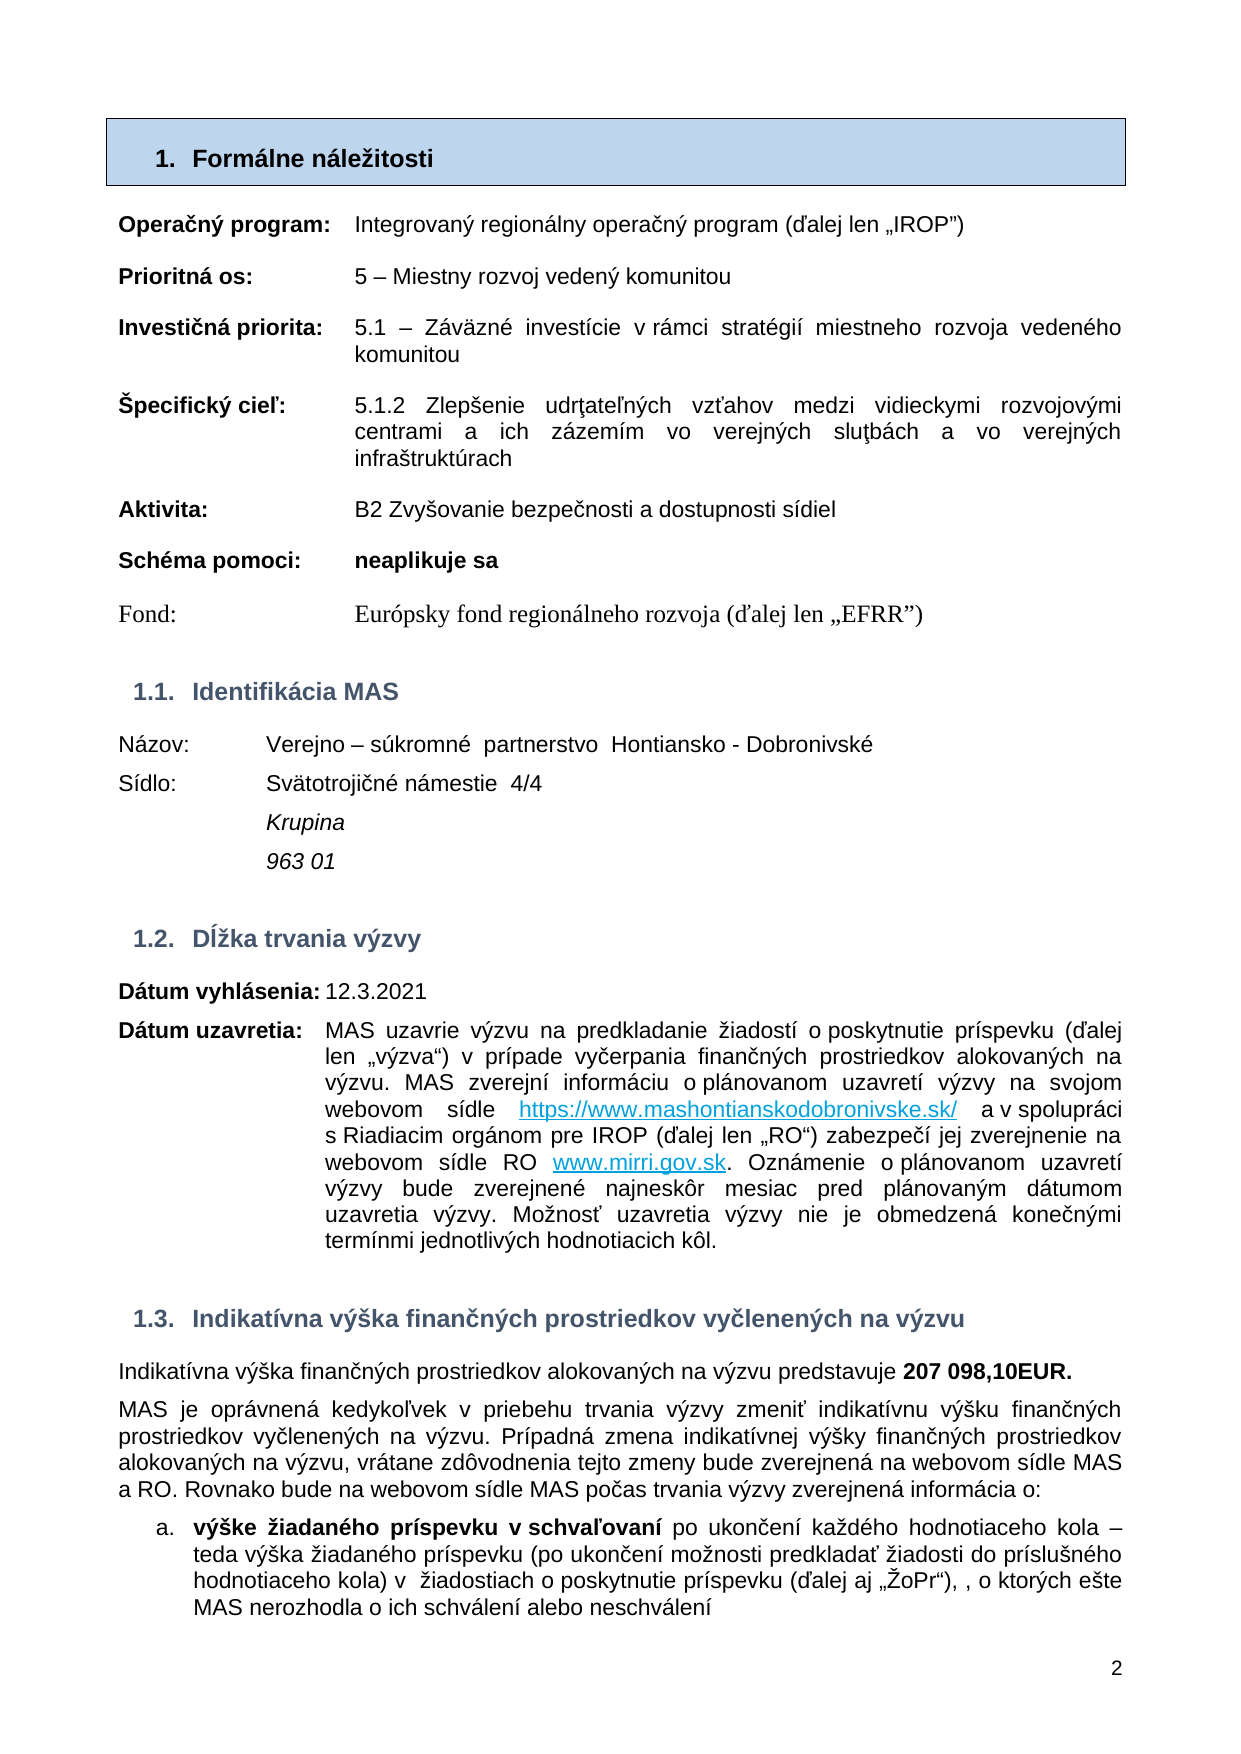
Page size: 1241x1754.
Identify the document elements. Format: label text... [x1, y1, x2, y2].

list Identifikácia MAS [133, 677, 1122, 706]
text Špecifický cieľ: [118, 392, 1122, 471]
list Indikatívna výška finančných prostriedkov vyčlenených na výzvu [133, 1304, 1122, 1333]
table_header Formálne náležitosti [107, 119, 1125, 185]
text Názov: Verejno – súkromné partnerstvo Hontiansko - Dobronivské [118, 731, 1122, 757]
text Dátum vyhlásenia: 12.3.2021 [118, 978, 1122, 1004]
text Aktivita: [118, 496, 1122, 522]
text Operačný program: Integrovaný regionálny operačný program (ďalej len „IROP”) [118, 211, 1122, 238]
text MAS je oprávnená kedykoľvek v priebehu trvania výzvy zmeniť indikatívnu výšku finančných prostriedkov vyčlenených na výzvu. Prípadná zmena indikatívnej výšky finančných prostriedkov alokovaných na výzvu, vrátane zdôvodnenia tejto zmeny bude zverejnená na webovom sídle MAS a RO. Rovnako bude na webovom sídle MAS počas trvania výzvy zverejnená informácia o: [118, 1396, 1122, 1502]
text Indikatívna výška finančných prostriedkov alokovaných na výzvu predstavuje 207 098,10EUR. [118, 1358, 1122, 1384]
text Investičná priorita: 5.1 – Záväzné investície v rámci stratégií miestneho rozvoja vedeného komunitou [118, 314, 1122, 367]
text Krupina [118, 809, 1122, 835]
text 963 01 [118, 848, 1122, 874]
text Sídlo: Svätotrojičné námestie 4/4 [118, 770, 1122, 796]
text Prioritná os: 5 – Miestny rozvoj vedený komunitou [118, 263, 1122, 289]
list výške žiadaného príspevku v schvaľovaní po ukončení každého hodnotiaceho kola – teda výška žiadaného príspevku (po ukončení možnosti predkladať žiadosti do príslušného hodnotiaceho kola) v žiadostiach o poskytnutie príspevku (ďalej aj „ŽoPr“), , o ktorých ešte MAS nerozhodla o ich schválení alebo neschválení [156, 1514, 1122, 1620]
text Schéma pomoci: [118, 547, 1122, 574]
text Dátum uzavretia: MAS uzavrie výzvu na predkladanie žiadostí o poskytnutie príspevku (ďalej len „výzva“) v prípade vyčerpania finančných prostriedkov alokovaných na výzvu. MAS zverejní informáciu o plánovanom uzavretí výzvy na svojom webovom sídle https://www.mashontianskodobronivske.sk/ a v spolupráci s Riadiacim orgánom pre IROP (ďalej len „RO“) zabezpečí jej zverejnenie na webovom sídle RO www.mirri.gov.sk. Oznámenie o plánovanom uzavretí výzvy bude zverejnené najneskôr mesiac pred plánovaným dátumom uzavretia výzvy. Možnosť uzavretia výzvy nie je obmedzená konečnými termínmi jednotlivých hodnotiacich kôl. [118, 1017, 1122, 1254]
list Dĺžka trvania výzvy [133, 924, 1122, 953]
